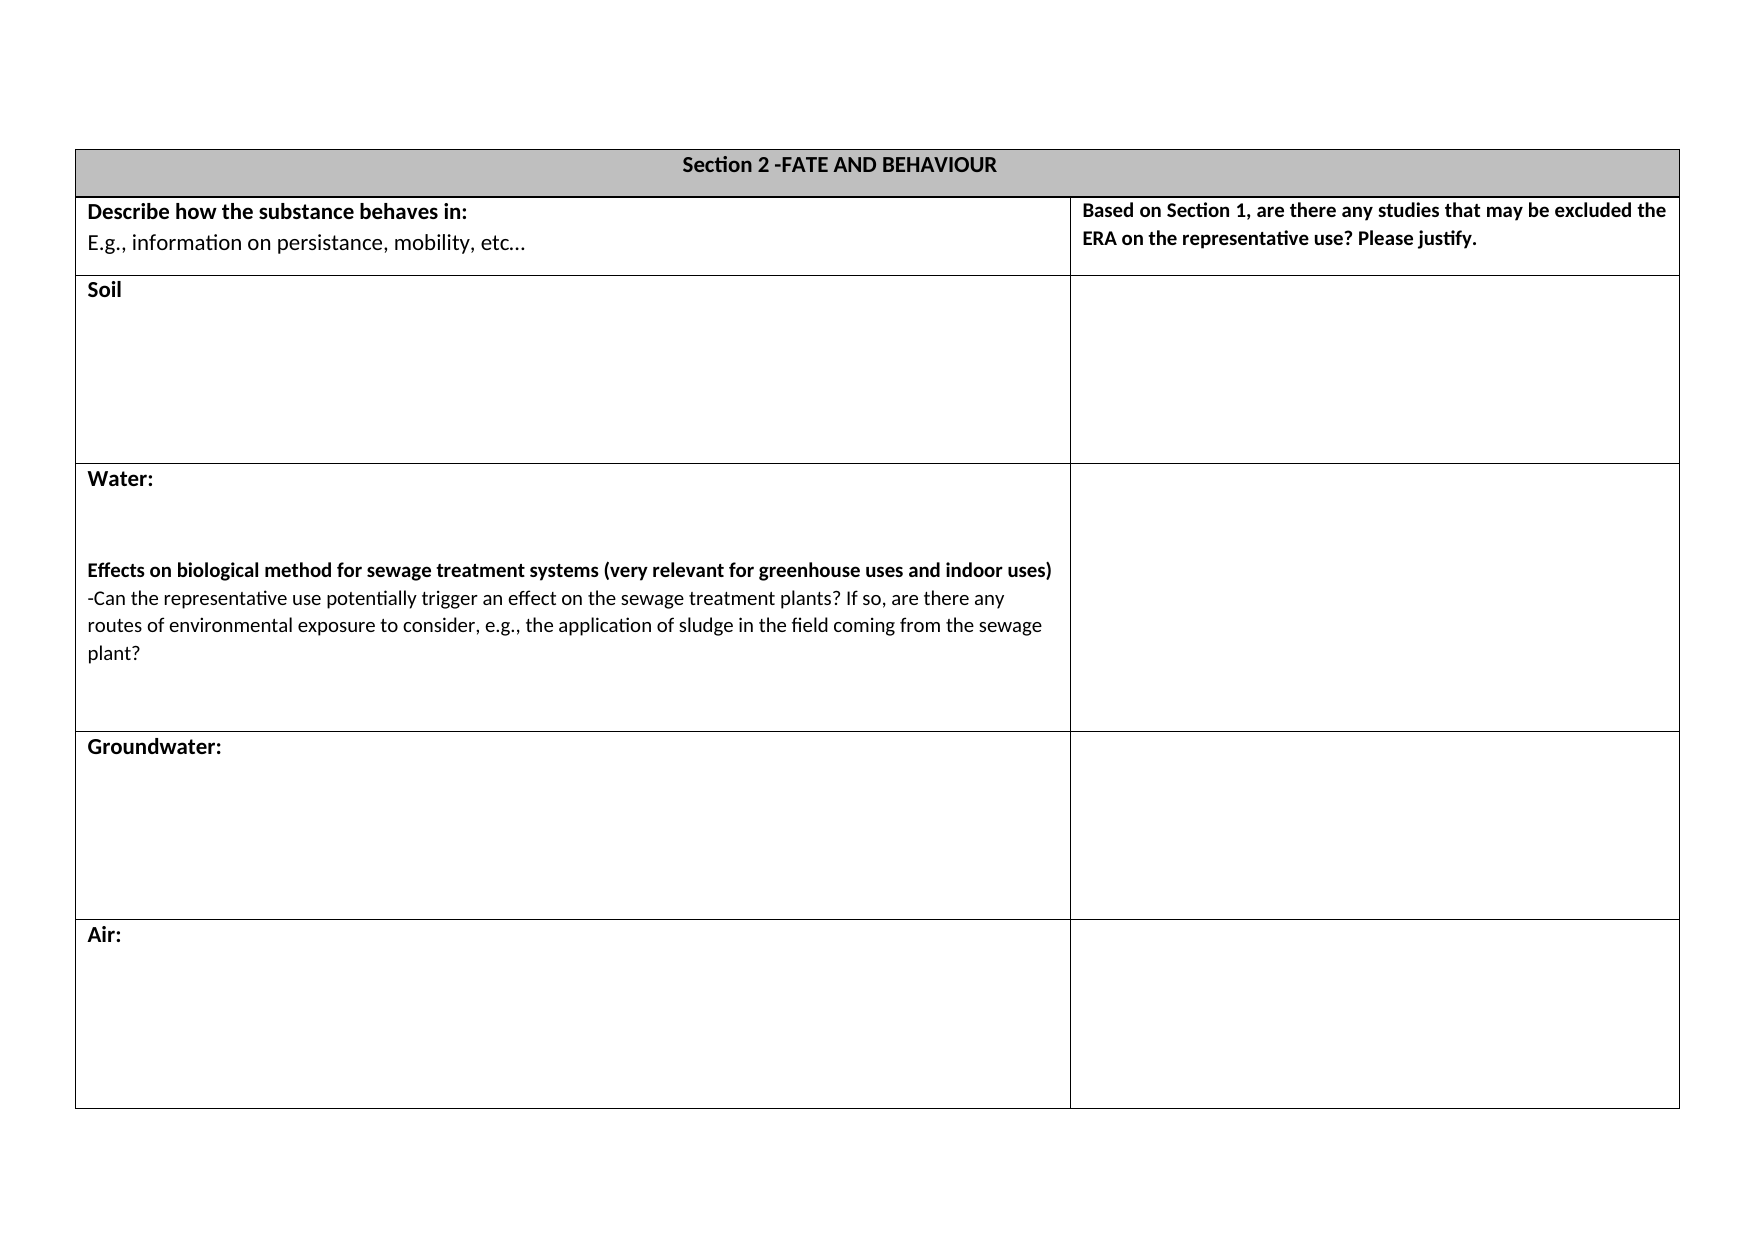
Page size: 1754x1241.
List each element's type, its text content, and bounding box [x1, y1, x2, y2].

table_cell [1071, 920, 1679, 1108]
table_cell Describe how the substance behaves in: E.g., information on persistance, mobility, etc… [76, 198, 1070, 274]
table_cell [1071, 276, 1679, 463]
table_cell Water: Effects on biological method for sewage treatment systems (very relevant for greenhouse uses and indoor uses) -Can the representative use potentially trigger an effect on the sewage treatment plants? If so, are there any routes of environmental exposure to consider, e.g., the application of sludge in the field coming from the sewage plant? [76, 464, 1070, 731]
table_cell Based on Section 1, are there any studies that may be excluded the ERA on the representative use? Please justify. [1071, 198, 1679, 274]
table_cell Air: [76, 920, 1070, 1108]
table_header Section 2 -FATE AND BEHAVIOUR [76, 150, 1679, 196]
table_cell Groundwater: [76, 732, 1070, 919]
table_cell [1071, 464, 1679, 731]
table_cell [1071, 732, 1679, 919]
table_cell Soil [76, 276, 1070, 463]
